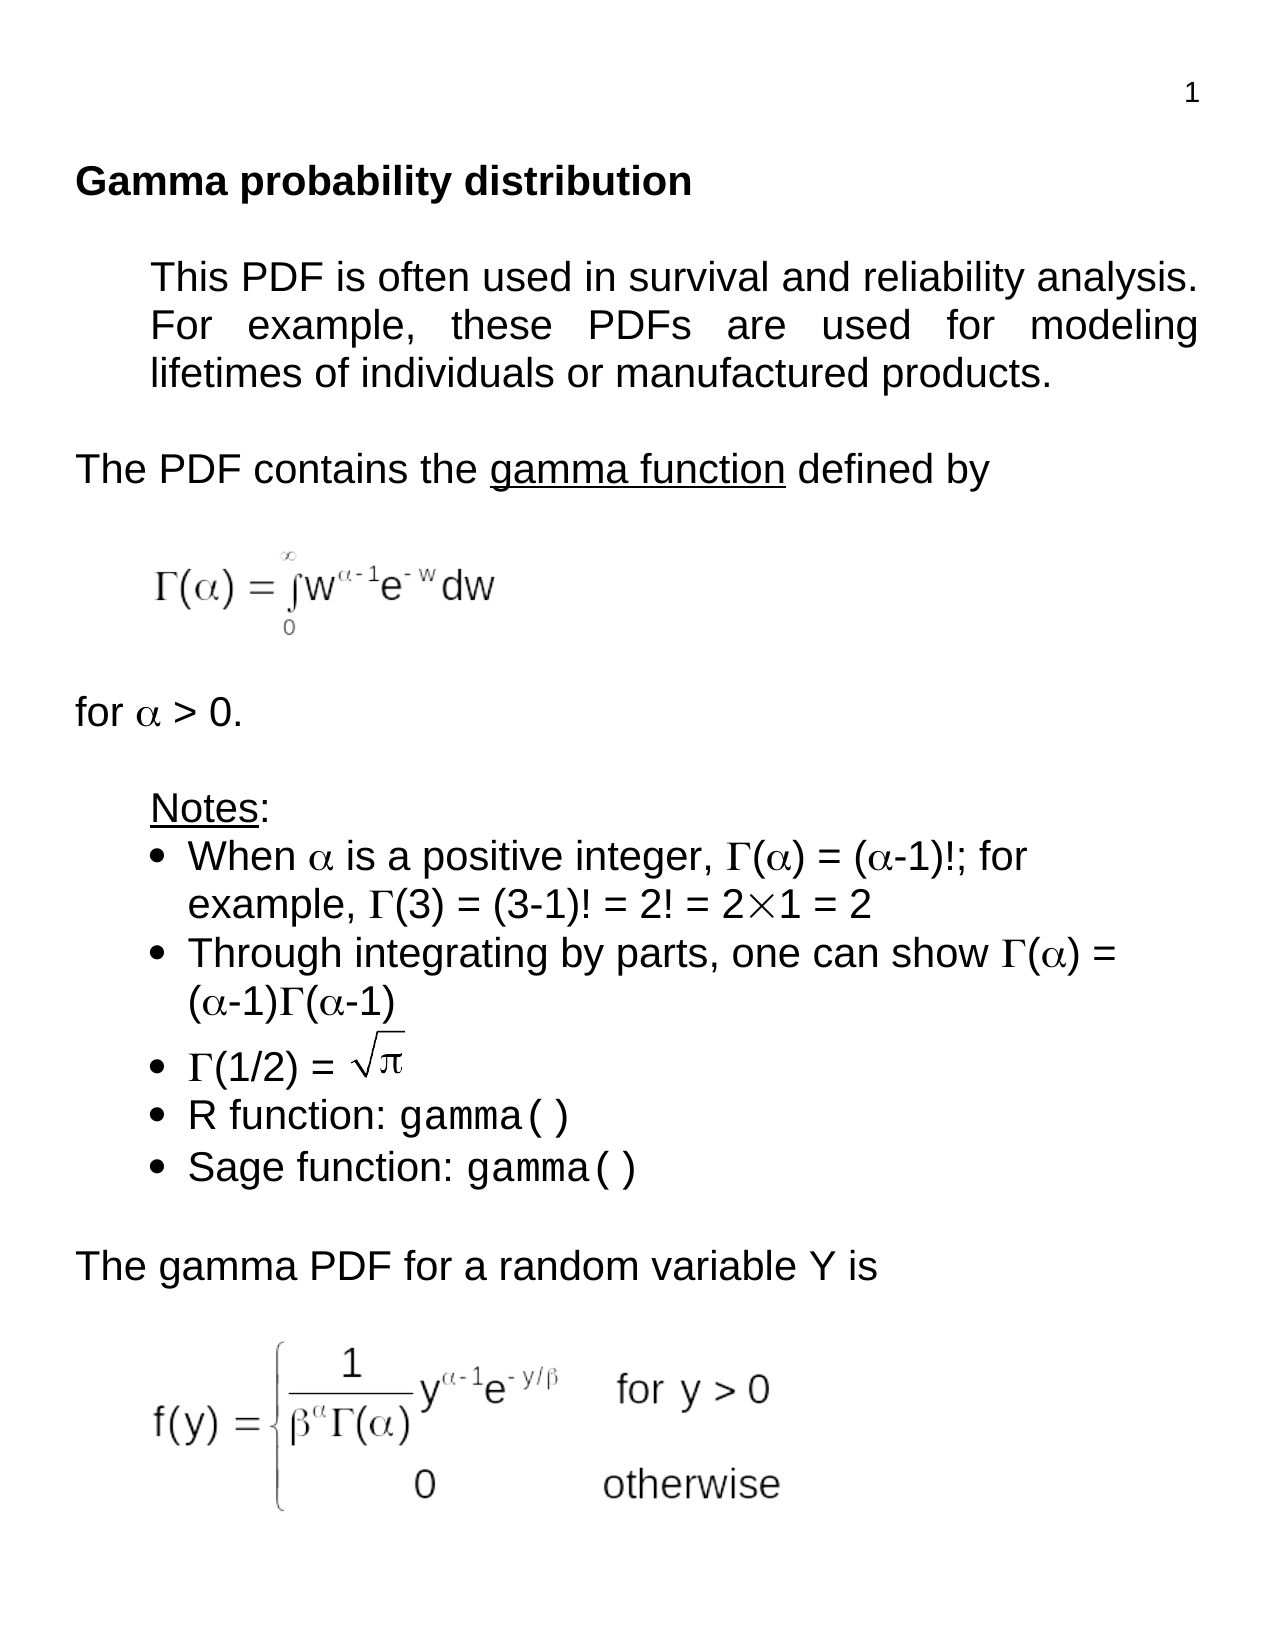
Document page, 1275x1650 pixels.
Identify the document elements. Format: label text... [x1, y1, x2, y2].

text Notes: [150, 784, 1200, 832]
list When is a positive integer, () = (-1)!; for example, (3) = (3-1)! = 2! = 21 = 2 [150, 832, 1200, 928]
text The PDF contains the gamma function defined by [75, 444, 1200, 492]
text This PDF is often used in survival and reliability analysis. For example, these PDFs are used for modeling lifetimes of individuals or manufactured products. [150, 252, 1200, 396]
text The gamma PDF for a random variable Y is [75, 1242, 1200, 1290]
list R function: gamma() [150, 1091, 1200, 1142]
list (1/2) = [150, 1024, 1200, 1091]
list Sage function: gamma() [150, 1142, 1200, 1194]
list Through integrating by parts, one can show () = (-1)(-1) [150, 928, 1200, 1024]
text for > 0. [75, 688, 1200, 736]
text Gamma probability distribution [75, 156, 1200, 204]
